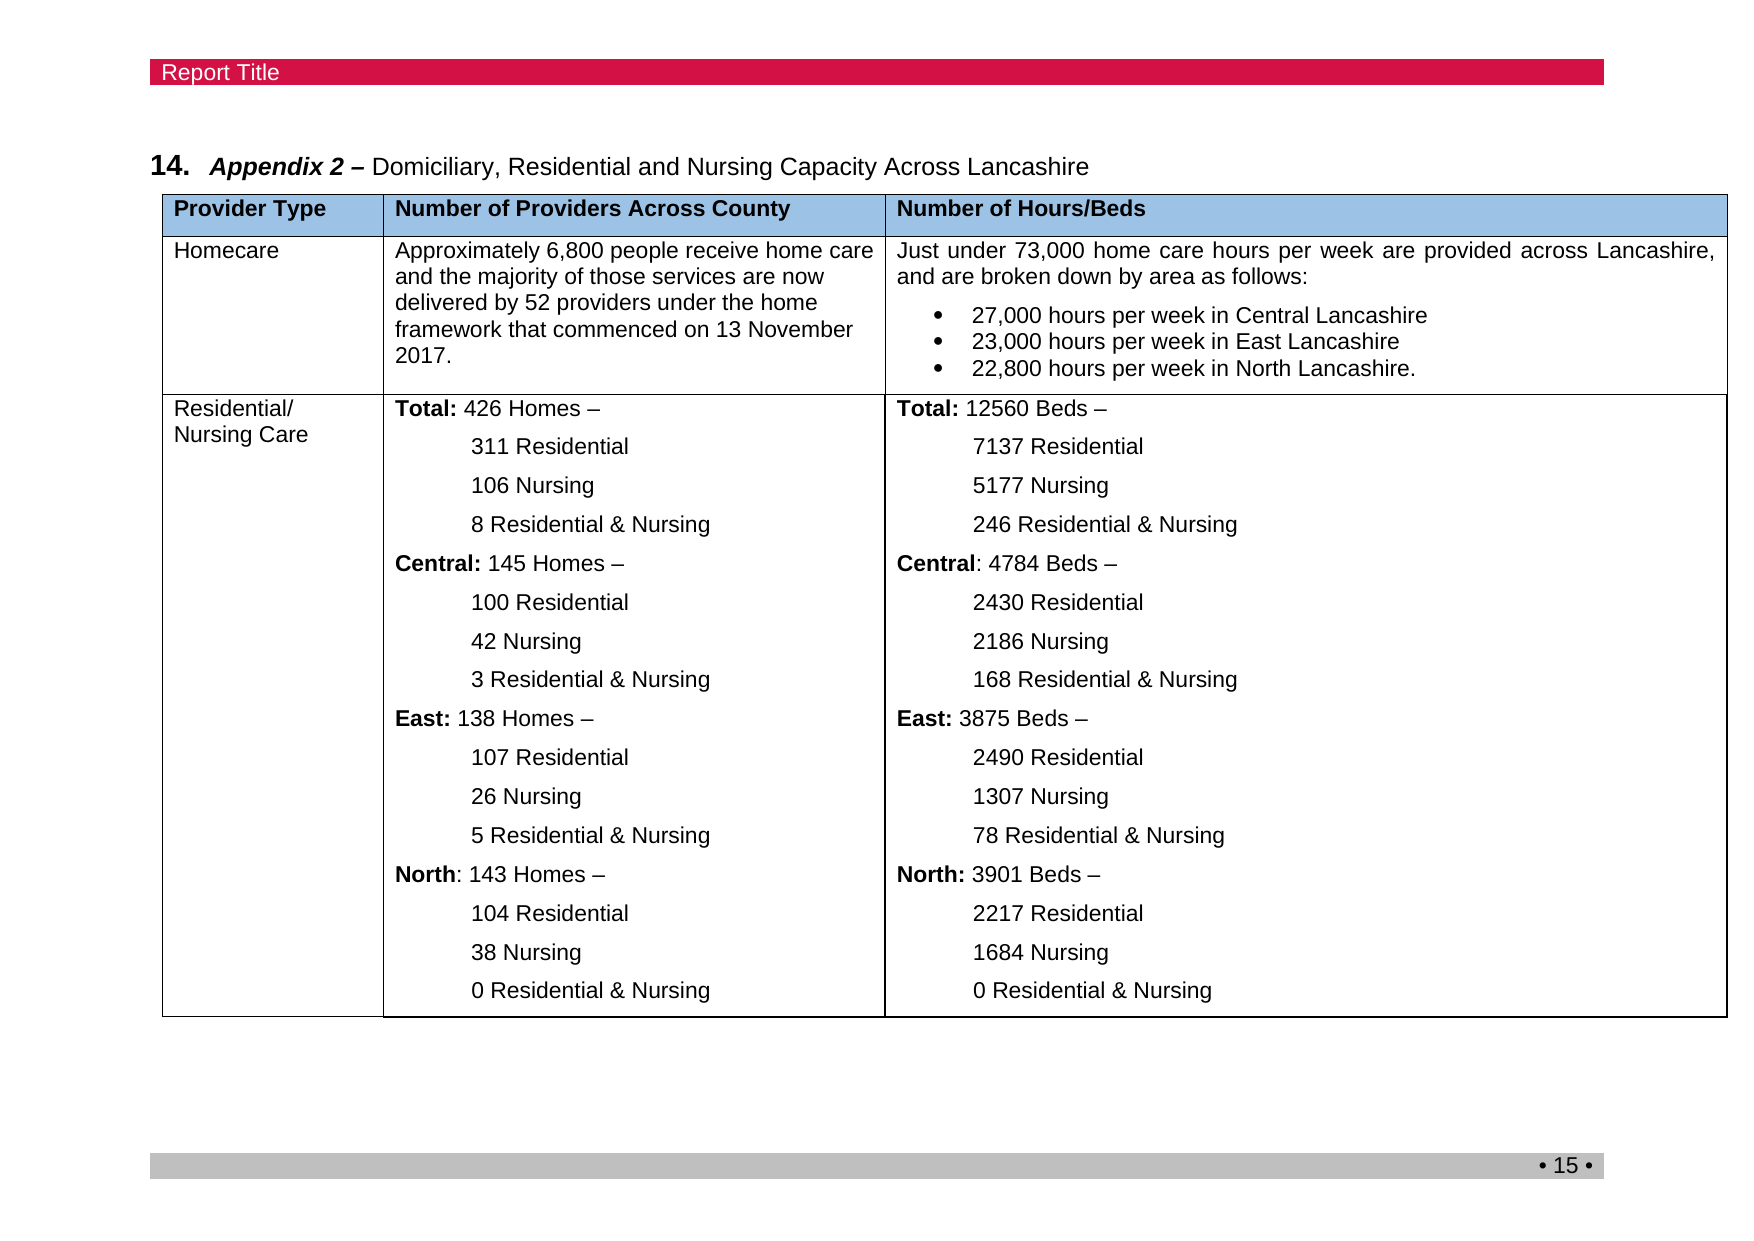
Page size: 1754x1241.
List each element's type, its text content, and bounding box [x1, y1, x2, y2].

table_header Number of Providers Across County [384, 195, 885, 236]
table_cell Just under 73,000 home care hours per week are provided across Lancashire, and are broken down by area as follows: 27,000 hours per week in Central Lancashire 23,000 hours per week in East Lancashire 22,800 hours per week in North Lancashire. [886, 237, 1727, 393]
table_header Provider Type [163, 195, 383, 236]
table_header Number of Hours/Beds [886, 195, 1727, 236]
table_cell Homecare [163, 237, 383, 393]
table_cell Residential/Nursing Care [163, 395, 383, 1016]
table_cell Approximately 6,800 people receive home care and the majority of those services are now delivered by 52 providers under the home framework that commenced on 13 November 2017. [384, 237, 885, 393]
table_cell Total: 426 Homes – 311 Residential 106 Nursing 8 Residential & Nursing Central: 145 Homes – 100 Residential 42 Nursing 3 Residential & Nursing East: 138 Homes – 107 Residential 26 Nursing 5 Residential & Nursing North: 143 Homes – 104 Residential 38 Nursing 0 Residential & Nursing [384, 395, 884, 1016]
subtitle Appendix 2 – Domiciliary, Residential and Nursing Capacity Across Lancashire [150, 148, 1604, 181]
table_cell Total: 12560 Beds – 7137 Residential 5177 Nursing 246 Residential & Nursing Central: 4784 Beds – 2430 Residential 2186 Nursing 168 Residential & Nursing East: 3875 Beds – 2490 Residential 1307 Nursing 78 Residential & Nursing North: 3901 Beds – 2217 Residential 1684 Nursing 0 Residential & Nursing [886, 395, 1726, 1016]
